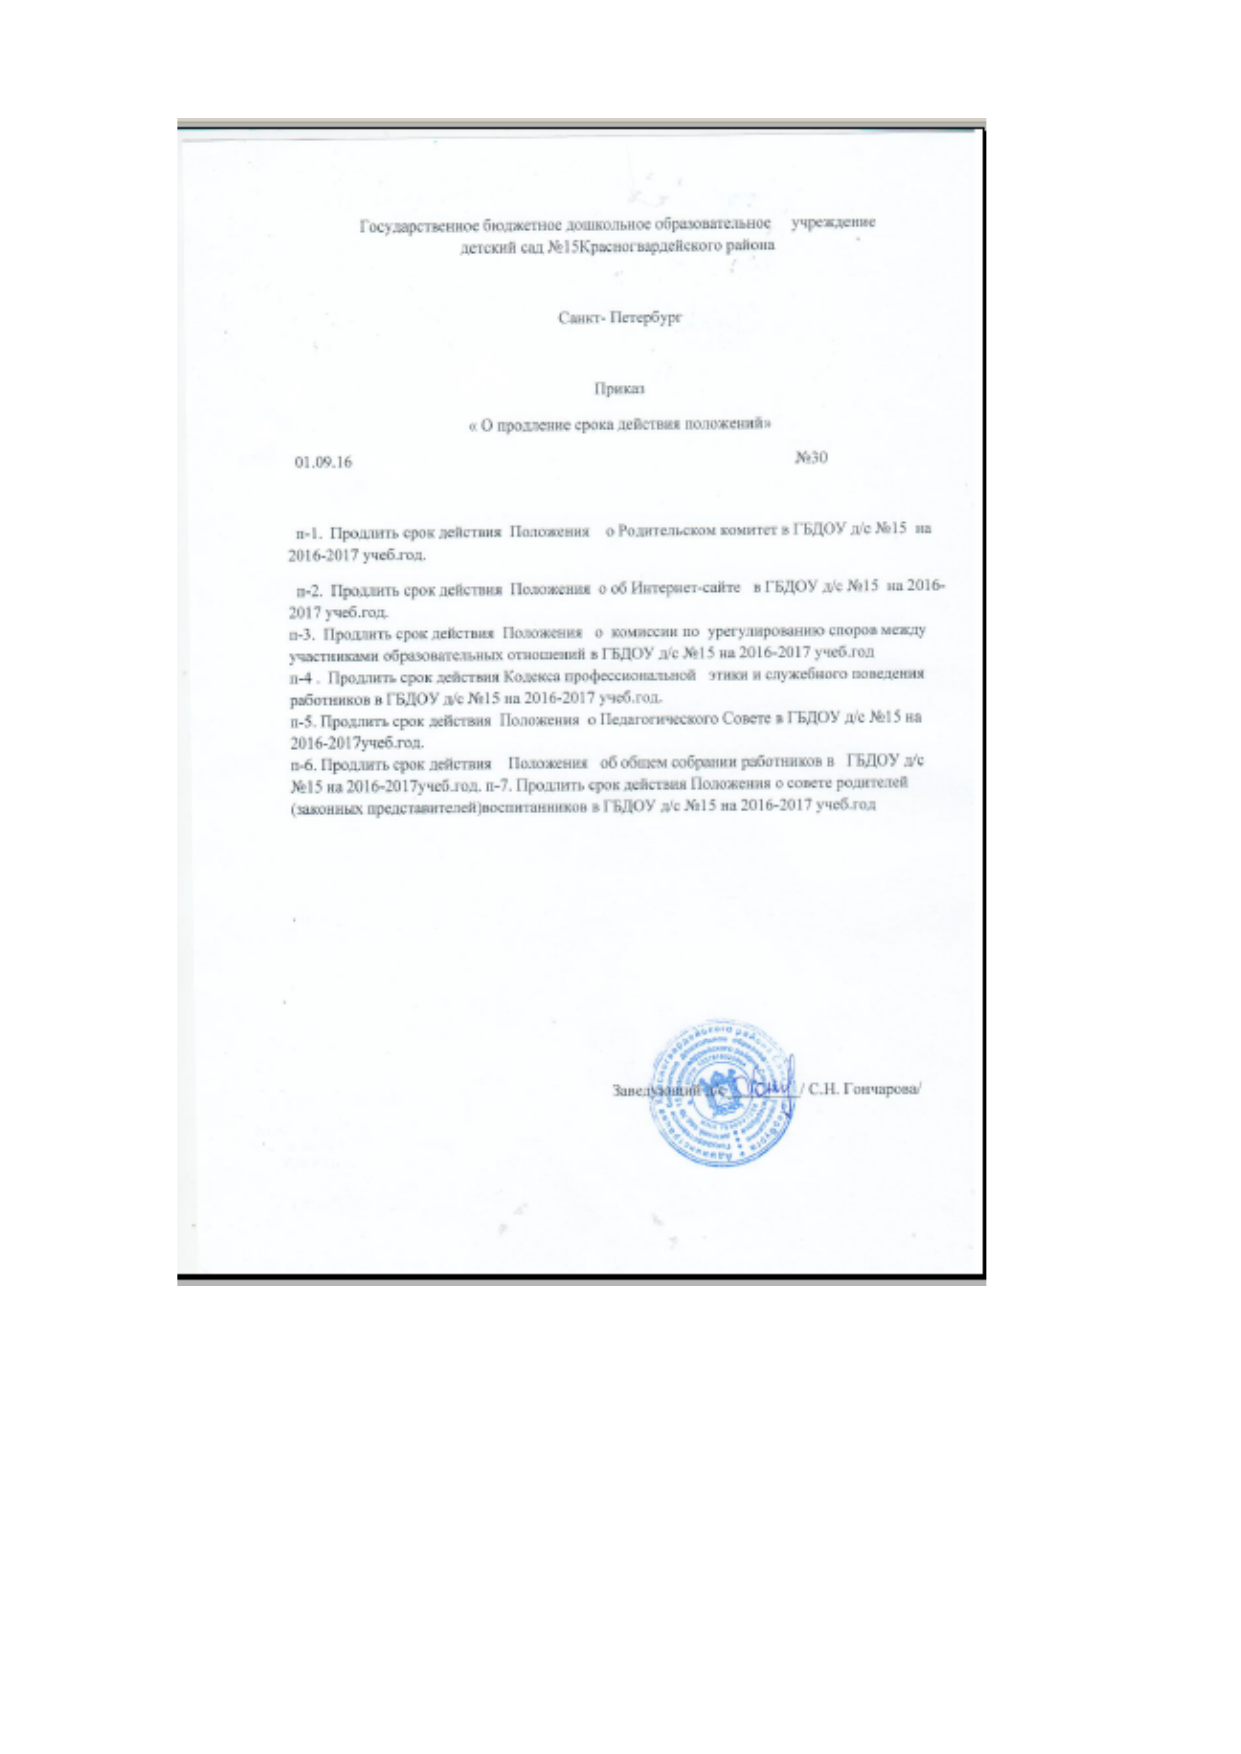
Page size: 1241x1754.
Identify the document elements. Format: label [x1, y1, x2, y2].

picture [177, 118, 987, 1286]
